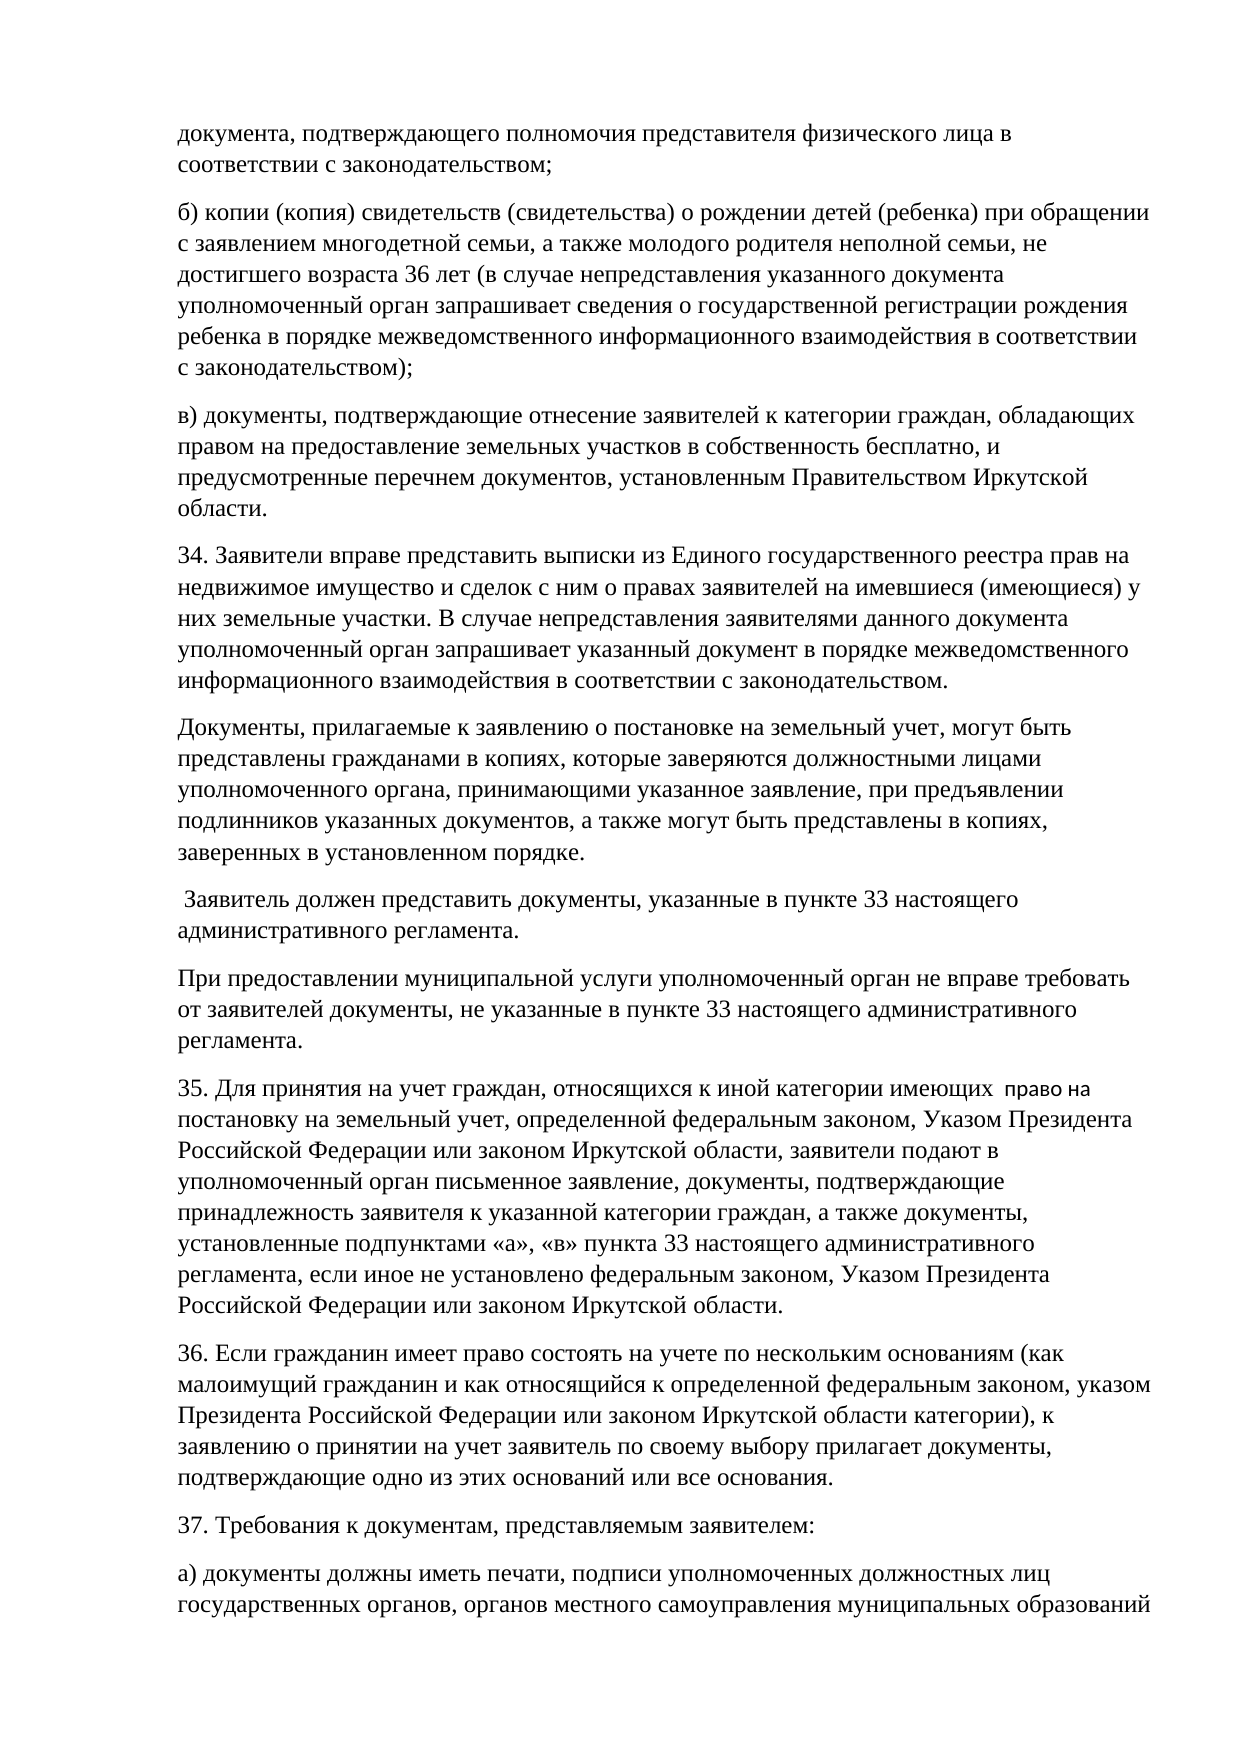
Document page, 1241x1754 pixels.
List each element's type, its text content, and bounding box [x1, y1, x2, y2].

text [177, 1558, 1152, 1618]
text 34. Заявители вправе представить выписки из Единого государственного реестра прав на недвижимое имущество и сделок с ним о правах заявителей на имевшиеся (имеющиеся) у них земельные участки. В случае непредставления заявителями данного документа уполномоченный орган запрашивает указанный документ в порядке межведомственного информационного взаимодействия в соответствии с законодательством. [177, 541, 1152, 693]
text в) документы, подтверждающие отнесение заявителей к категории граждан, обладающих правом на предоставление земельных участков в собственность бесплатно, и предусмотренные перечнем документов, установленным Правительством Иркутской области. [177, 400, 1152, 522]
text 36. Если гражданин имеет право состоять на учете по нескольким основаниям (как малоимущий гражданин и как относящийся к определенной федеральным законом, указом Президента Российской Федерации или законом Иркутской области категории), к заявлению о принятии на учет заявитель по своему выбору прилагает документы, подтверждающие одно из этих оснований или все основания. [177, 1338, 1152, 1491]
text Документы, прилагаемые к заявлению о постановке на земельный учет, могут быть представлены гражданами в копиях, которые заверяются должностными лицами уполномоченного органа, принимающими указанное заявление, при предъявлении подлинников указанных документов, а также могут быть представлены в копиях, заверенных в установленном порядке. [177, 712, 1152, 865]
text б) копии (копия) свидетельств (свидетельства) о рождении детей (ребенка) при обращении с заявлением многодетной семьи, а также молодого родителя неполной семьи, не достигшего возраста 36 лет (в случае непредставления указанного документа уполномоченный орган запрашивает сведения о государственной регистрации рождения ребенка в порядке межведомственного информационного взаимодействия в соответствии с законодательством); [177, 197, 1152, 381]
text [177, 118, 1152, 178]
text При предоставлении муниципальной услуги уполномоченный орган не вправе требовать от заявителей документы, не указанные в пункте 33 настоящего административного регламента. [177, 963, 1152, 1054]
text 35. Для принятия на учет граждан, относящихся к иной категории имеющих право на постановку на земельный учет, определенной федеральным законом, Указом Президента Российской Федерации или законом Иркутской области, заявители подают в уполномоченный орган письменное заявление, документы, подтверждающие принадлежность заявителя к указанной категории граждан, а также документы, установленные подпунктами «а», «в» пункта 33 настоящего административного регламента, если иное не установлено федеральным законом, Указом Президента Российской Федерации или законом Иркутской области. [177, 1073, 1152, 1319]
text Заявитель должен представить документы, указанные в пункте 33 настоящего административного регламента. [177, 884, 1152, 944]
text 37. Требования к документам, представляемым заявителем: [177, 1510, 1152, 1539]
